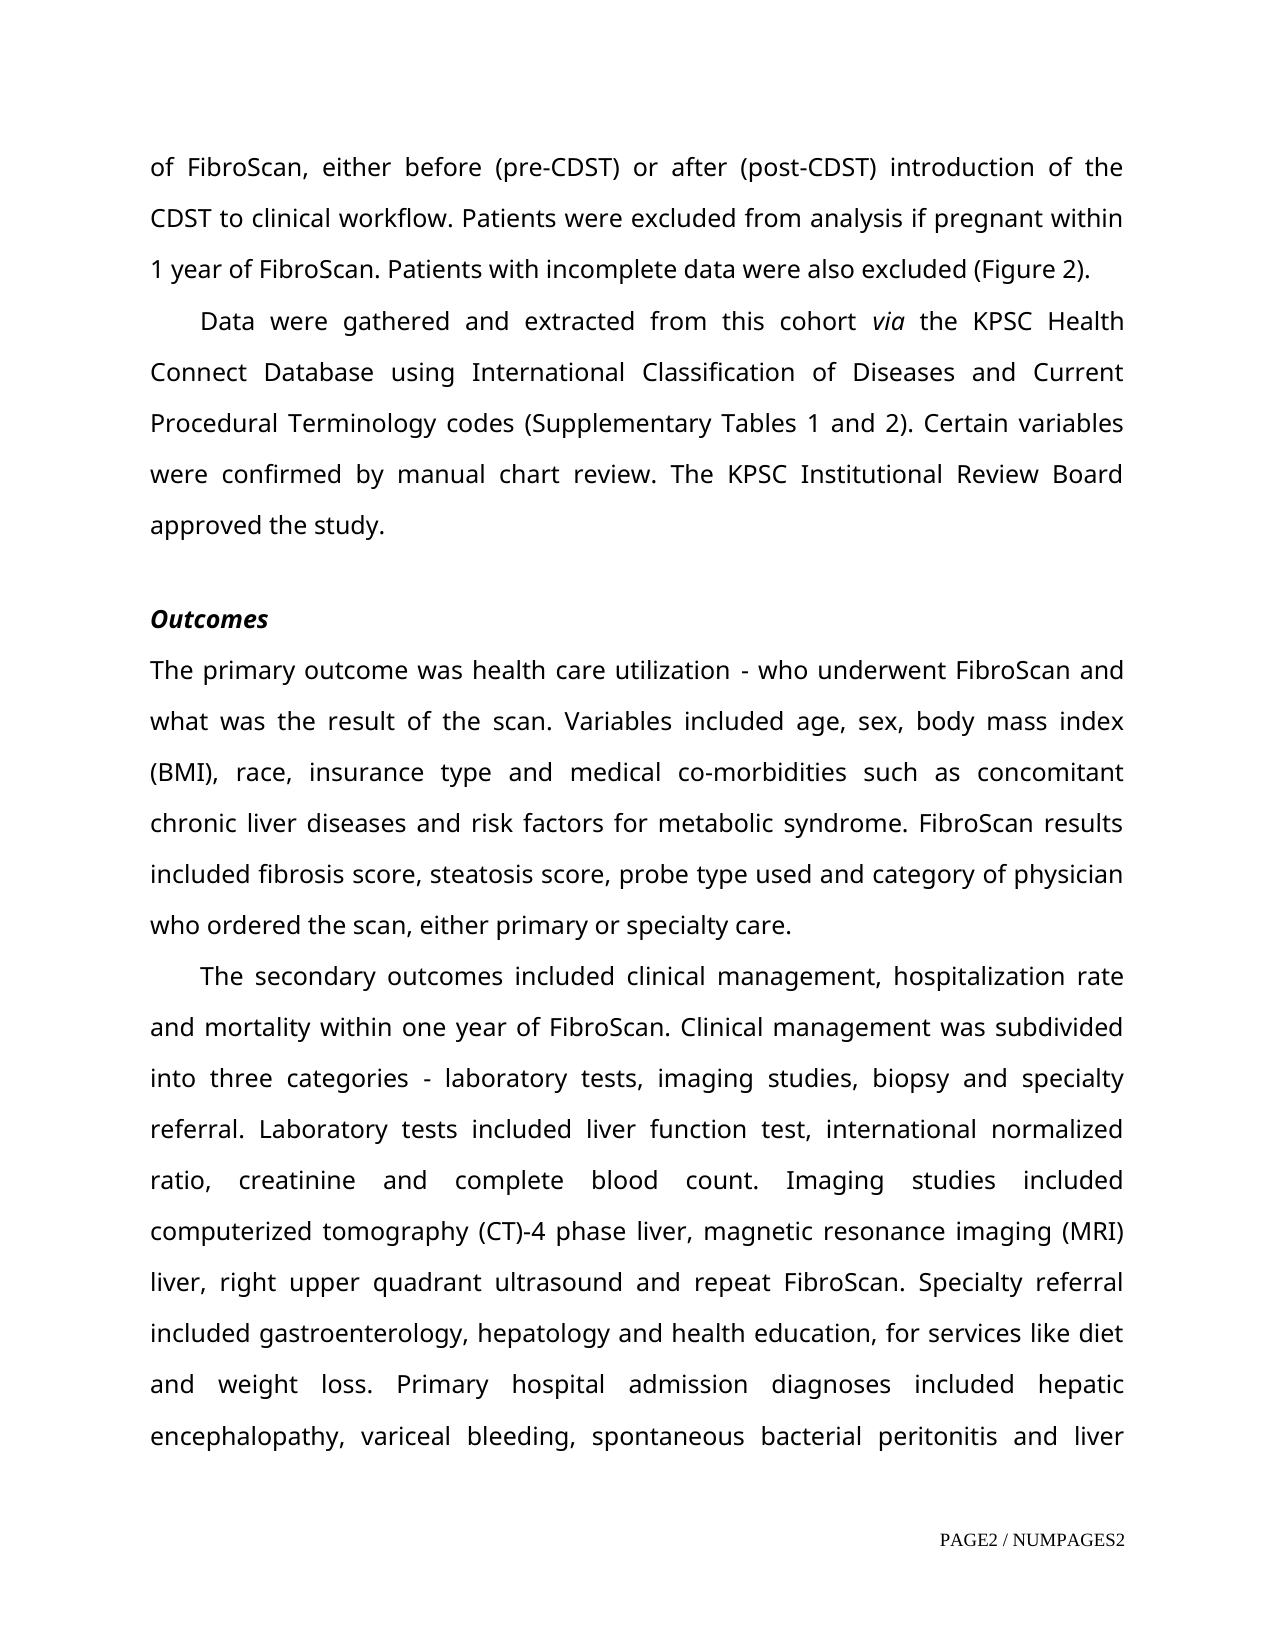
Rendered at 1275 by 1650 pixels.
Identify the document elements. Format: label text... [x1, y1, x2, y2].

text The primary outcome was health care utilization - who underwent FibroScan and what was the result of the scan. Variables included age, sex, body mass index (BMI), race, insurance type and medical co-morbidities such as concomitant chronic liver diseases and risk factors for metabolic syndrome. FibroScan results included fibrosis score, steatosis score, probe type used and category of physician who ordered the scan, either primary or specialty care. [150, 652, 1125, 942]
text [150, 150, 1125, 286]
text Outcomes [150, 601, 1125, 636]
text Data were gathered and extracted from this cohort via the KPSC Health Connect Database using International Classification of Diseases and Current Procedural Terminology codes (Supplementary Tables 1 and 2). Certain variables were confirmed by manual chart review. The KPSC Institutional Review Board approved the study. [150, 303, 1125, 541]
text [150, 959, 1125, 1452]
